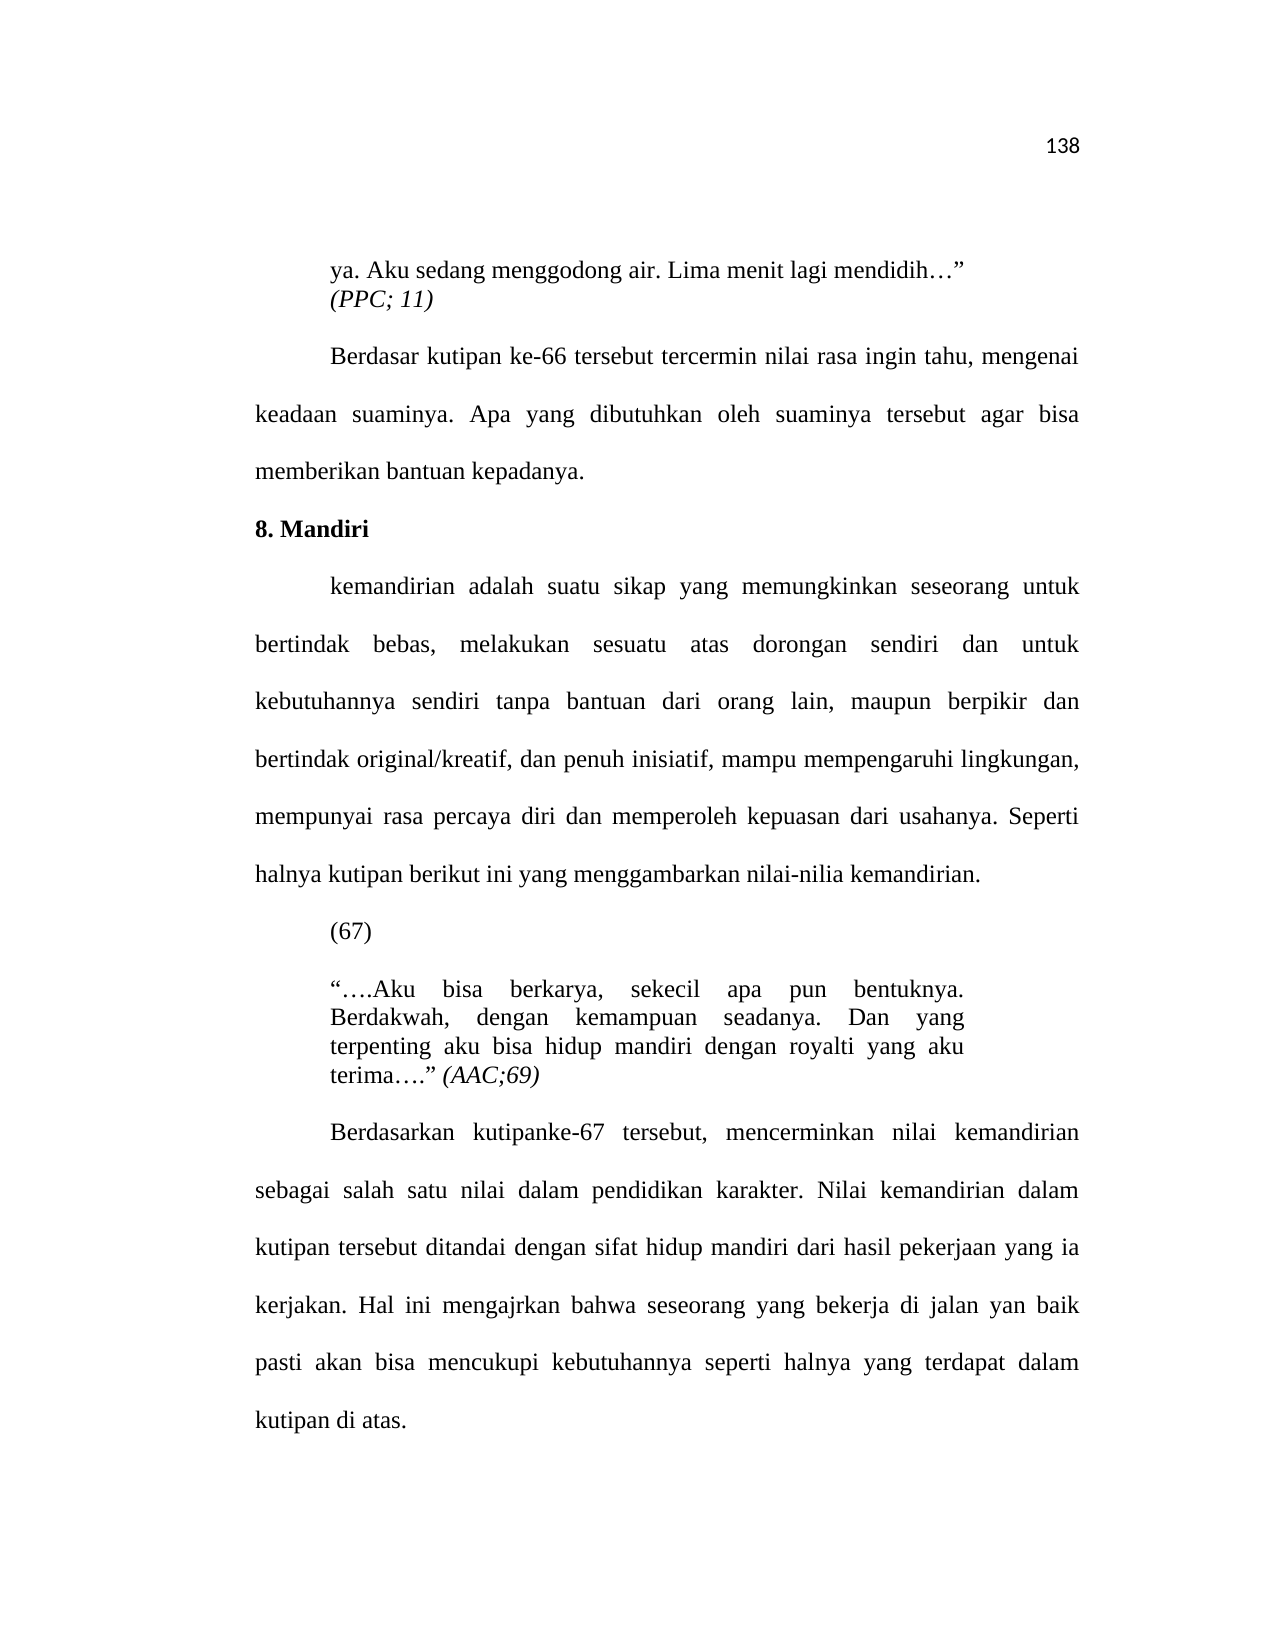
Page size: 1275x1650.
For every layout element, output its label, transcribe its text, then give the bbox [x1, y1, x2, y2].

text 8. Mandiri [255, 514, 1080, 542]
text kemandirian adalah suatu sikap yang memungkinkan seseorang untuk bertindak bebas, melakukan sesuatu atas dorongan sendiri dan untuk kebutuhannya sendiri tanpa bantuan dari orang lain, maupun berpikir dan bertindak original/kreatif, dan penuh inisiatif, mampu mempengaruhi lingkungan, mempunyai rasa percaya diri dan memperoleh kepuasan dari usahanya. Seperti halnya kutipan berikut ini yang menggambarkan nilai-nilia kemandirian. [255, 571, 1080, 887]
text “….Aku bisa berkarya, sekecil apa pun bentuknya. Berdakwah, dengan kemampuan seadanya. Dan yang terpenting aku bisa hidup mandiri dengan royalti yang aku terima….” (AAC;69) [330, 974, 965, 1089]
text (67) [255, 916, 1080, 945]
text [330, 255, 965, 312]
text Berdasarkan kutipanke-67 tersebut, mencerminkan nilai kemandirian sebagai salah satu nilai dalam pendidikan karakter. Nilai kemandirian dalam kutipan tersebut ditandai dengan sifat hidup mandiri dari hasil pekerjaan yang ia kerjakan. Hal ini mengajrkan bahwa seseorang yang bekerja di jalan yan baik pasti akan bisa mencukupi kebutuhannya seperti halnya yang terdapat dalam kutipan di atas. [255, 1117, 1080, 1434]
text Berdasar kutipan ke-66 tersebut tercermin nilai rasa ingin tahu, mengenai keadaan suaminya. Apa yang dibutuhkan oleh suaminya tersebut agar bisa memberikan bantuan kepadanya. [255, 341, 1080, 485]
